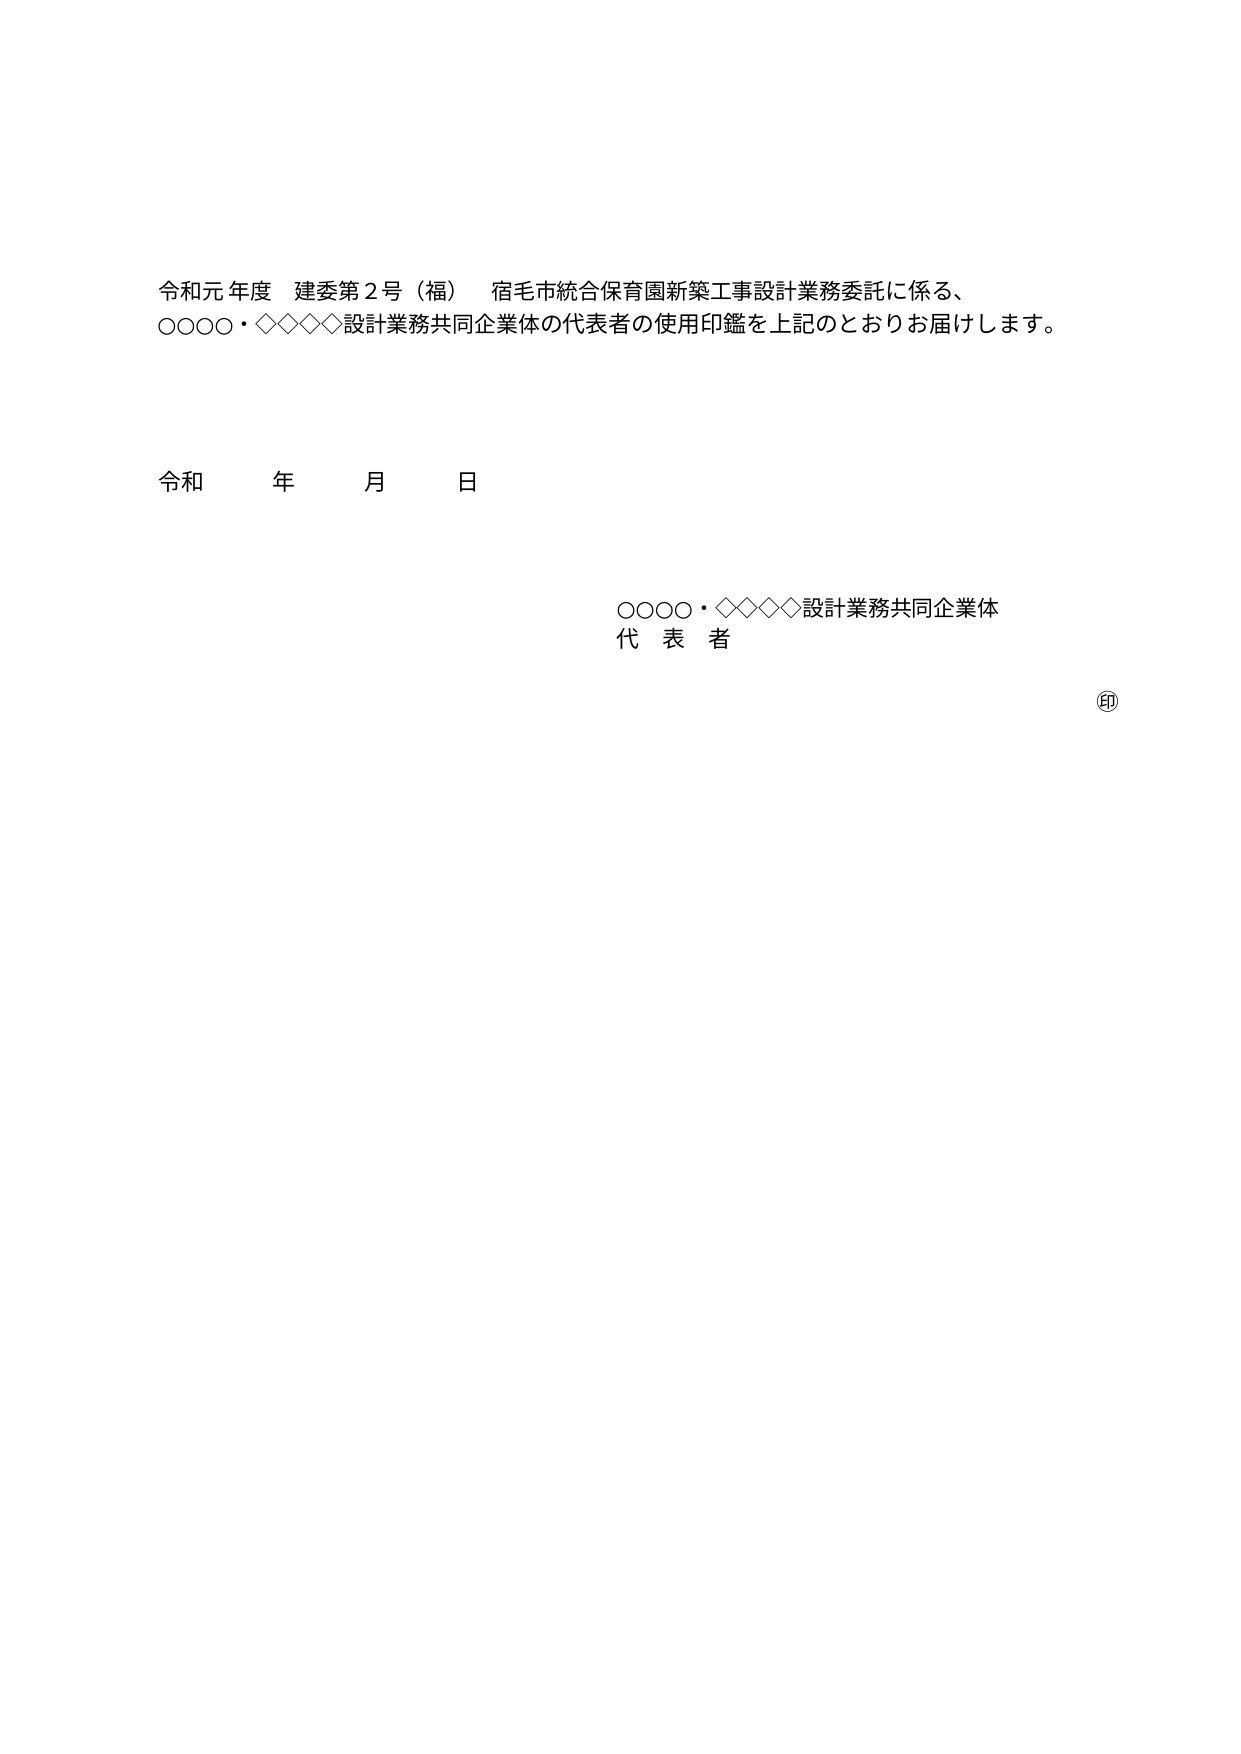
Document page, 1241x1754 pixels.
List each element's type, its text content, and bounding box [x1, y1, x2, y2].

text 代 表 者 [135, 623, 1119, 654]
text 令和 年 月 日 [135, 464, 1119, 497]
text 令和元 年度 建委第２号（福） 宿毛市統合保育園新築工事設計業務委託に係る、 [135, 273, 1119, 306]
text ㊞ [135, 686, 1119, 717]
text ○○○○・◇◇◇◇設計業務共同企業体の代表者の使用印鑑を上記のとおりお届けします。 [135, 306, 1119, 339]
text ○○○○・◇◇◇◇設計業務共同企業体 [135, 591, 1119, 623]
